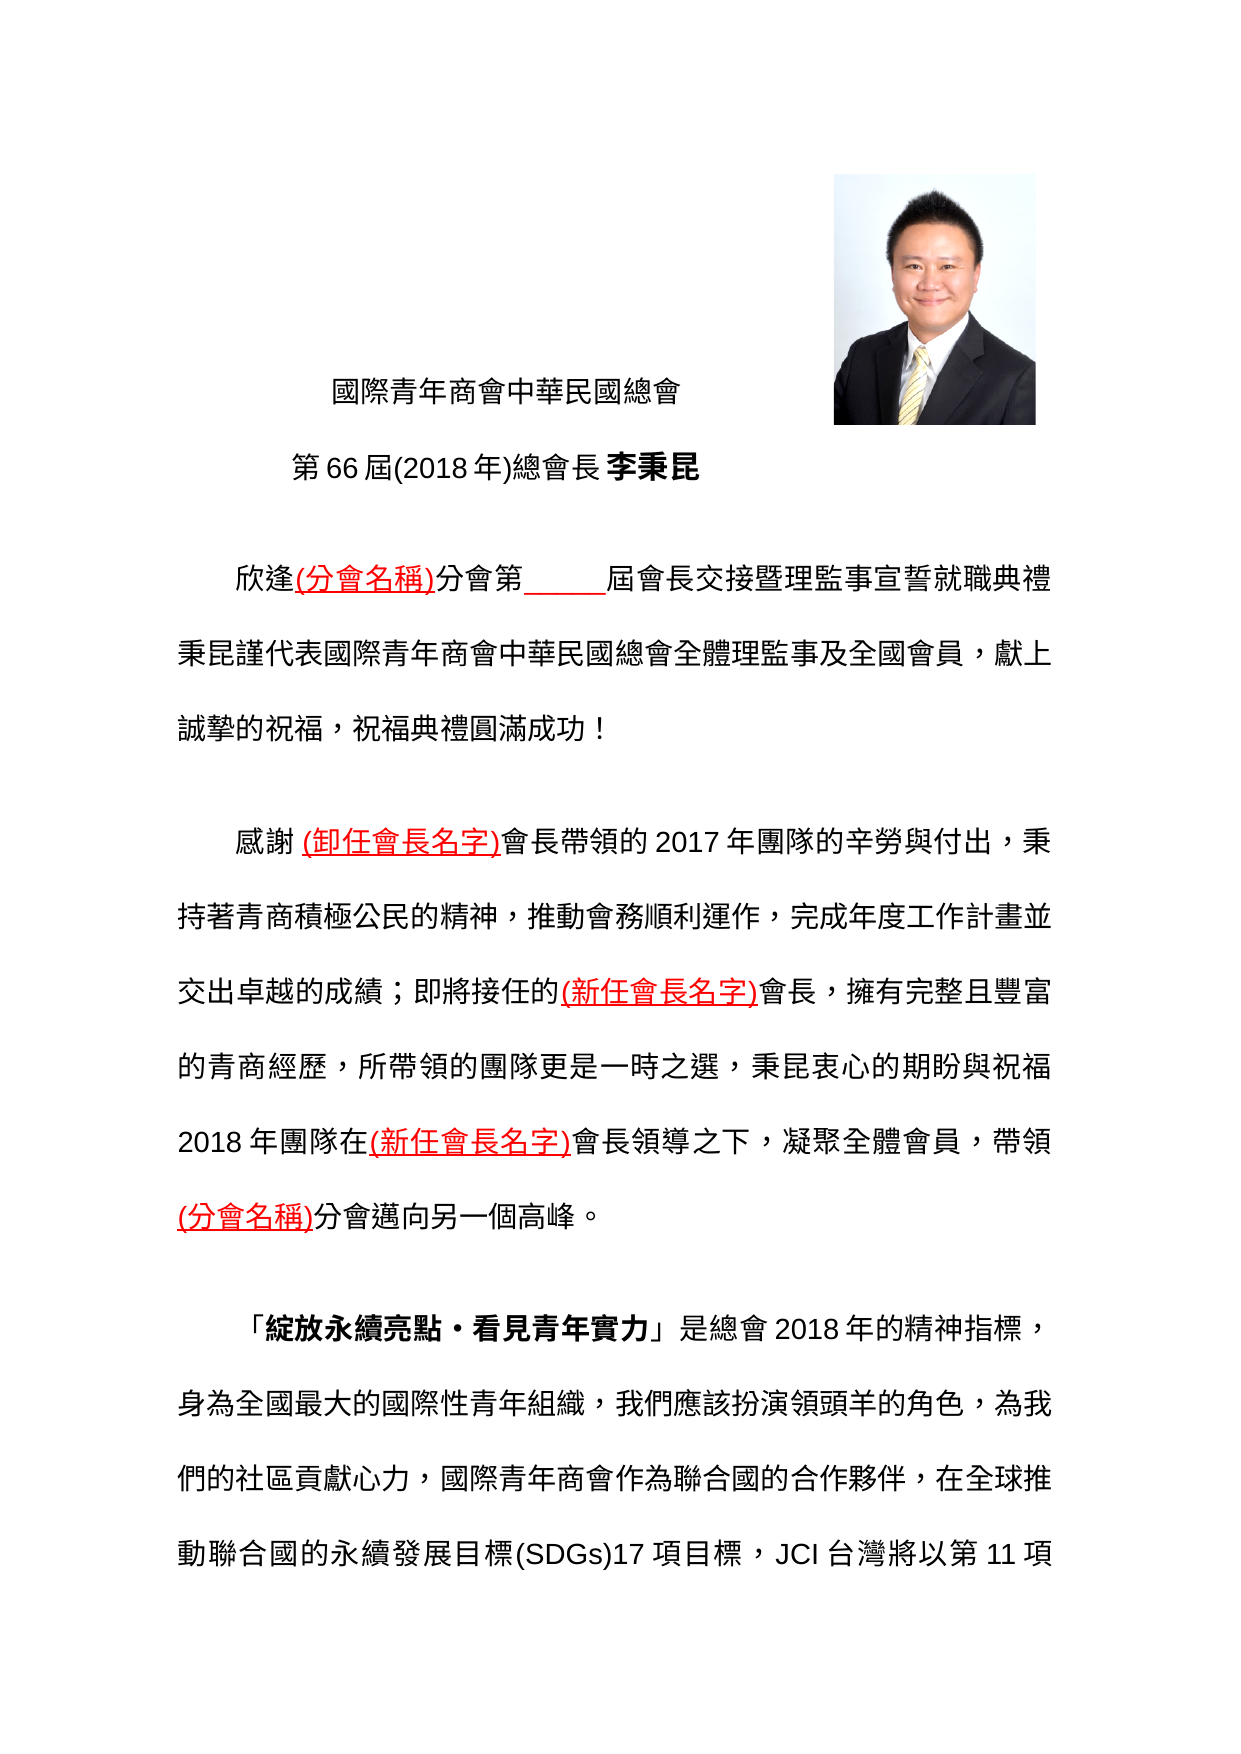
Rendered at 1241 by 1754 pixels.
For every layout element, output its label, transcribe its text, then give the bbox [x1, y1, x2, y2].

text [177, 1289, 1053, 1589]
picture [833, 174, 1036, 425]
text 國際青年商會中華民國總會 [177, 352, 1053, 427]
text 第66屆(2018年)總會長 李秉昆 [177, 427, 1053, 502]
text 感謝 (卸任會長名字)會長帶領的2017年團隊的辛勞與付出，秉持著青商積極公民的精神，推動會務順利運作，完成年度工作計畫並交出卓越的成績；即將接任的(新任會長名字)會長，擁有完整且豐富的青商經歷，所帶領的團隊更是一時之選，秉昆衷心的期盼與祝福2018年團隊在(新任會長名字)會長領導之下，凝聚全體會員，帶領(分會名稱)分會邁向另一個高峰。 [177, 802, 1053, 1252]
text 欣逢(分會名稱)分會第_____屆會長交接暨理監事宣誓就職典禮，秉昆謹代表國際青年商會中華民國總會全體理監事及全國會員，獻上誠摯的祝福，祝福典禮圓滿成功！ [177, 539, 1053, 764]
